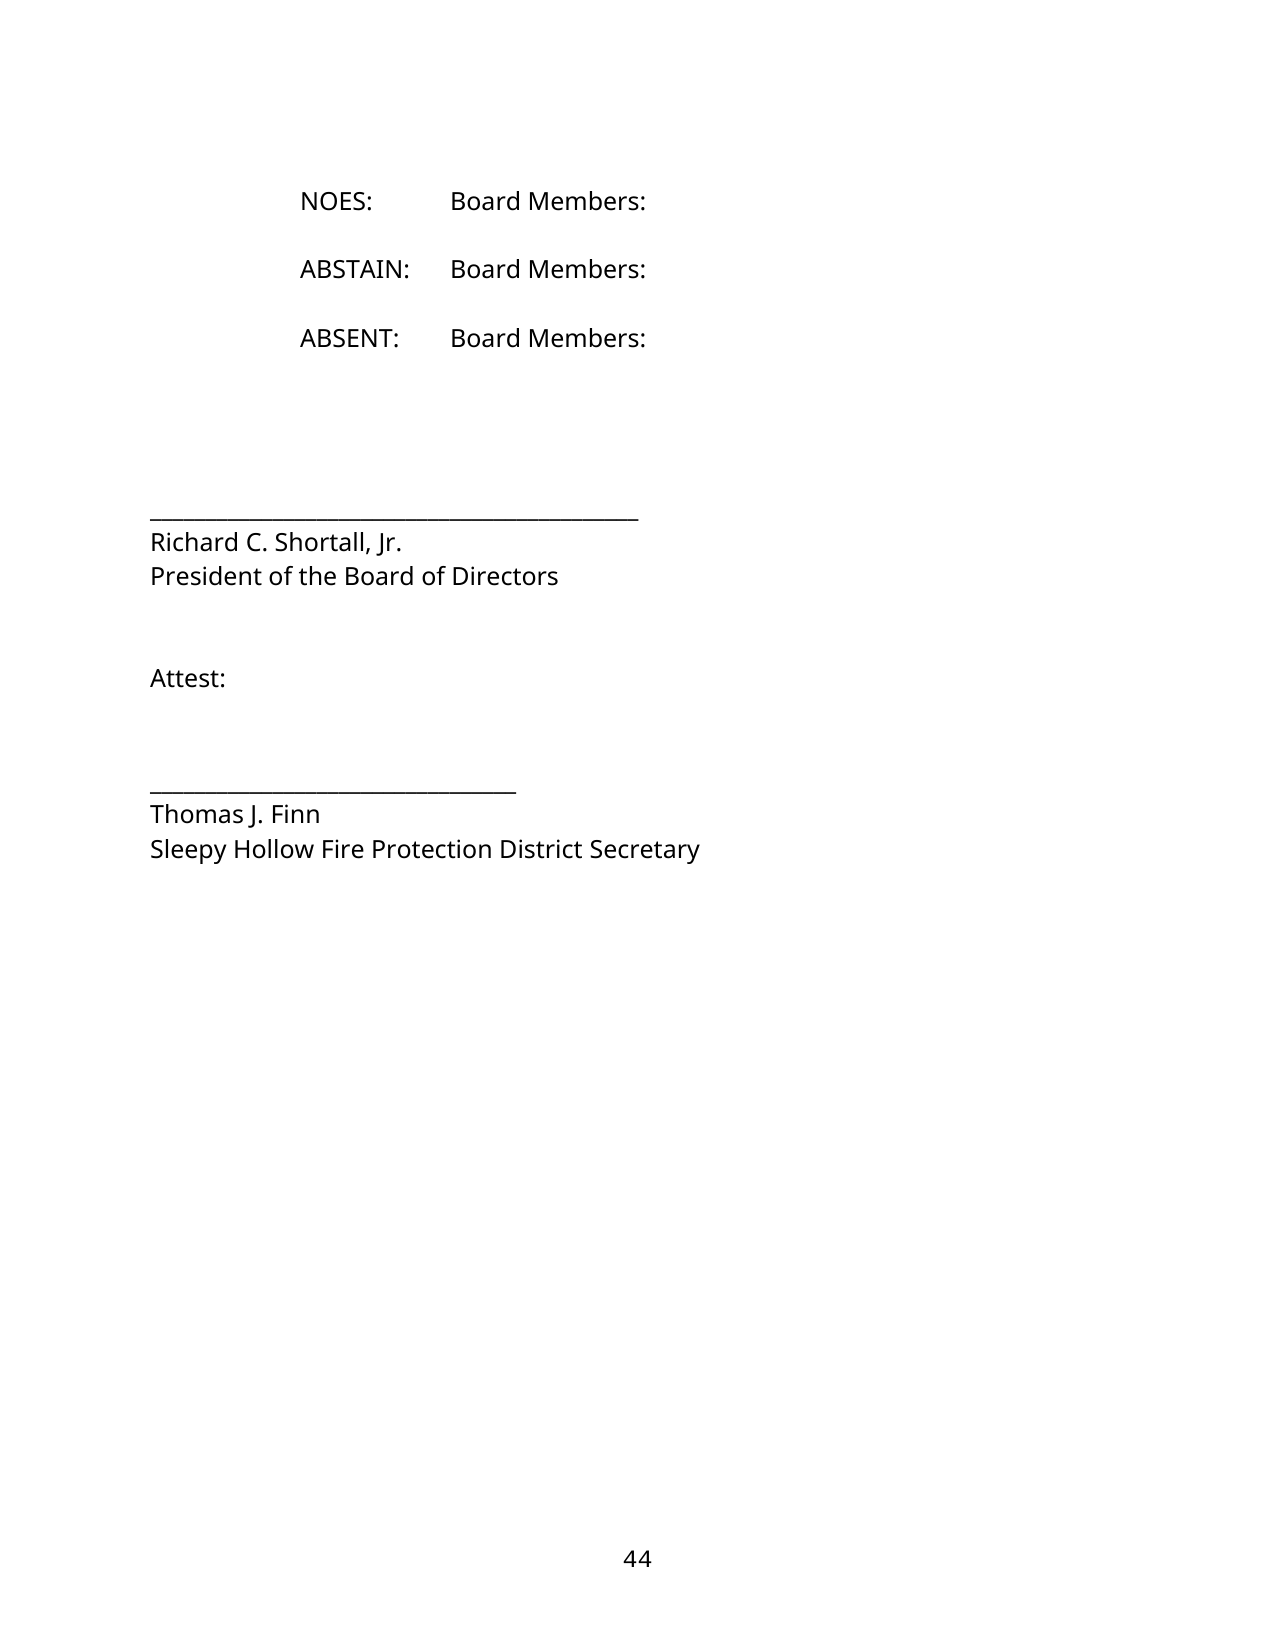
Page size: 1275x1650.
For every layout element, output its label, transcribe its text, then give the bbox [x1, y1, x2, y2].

text Richard C. Shortall, Jr. [150, 525, 1125, 559]
text NOES: Board Members: [150, 184, 1125, 218]
text ____________________________________________ [150, 491, 1125, 525]
text Sleepy Hollow Fire Protection District Secretary [150, 831, 1125, 865]
text ABSTAIN: Board Members: [150, 252, 1125, 286]
text _________________________________ [150, 763, 1125, 797]
text ABSENT: Board Members: [150, 320, 1125, 354]
text Attest: [150, 661, 1125, 695]
text President of the Board of Directors [150, 559, 1125, 593]
text Thomas J. Finn [150, 797, 1125, 831]
